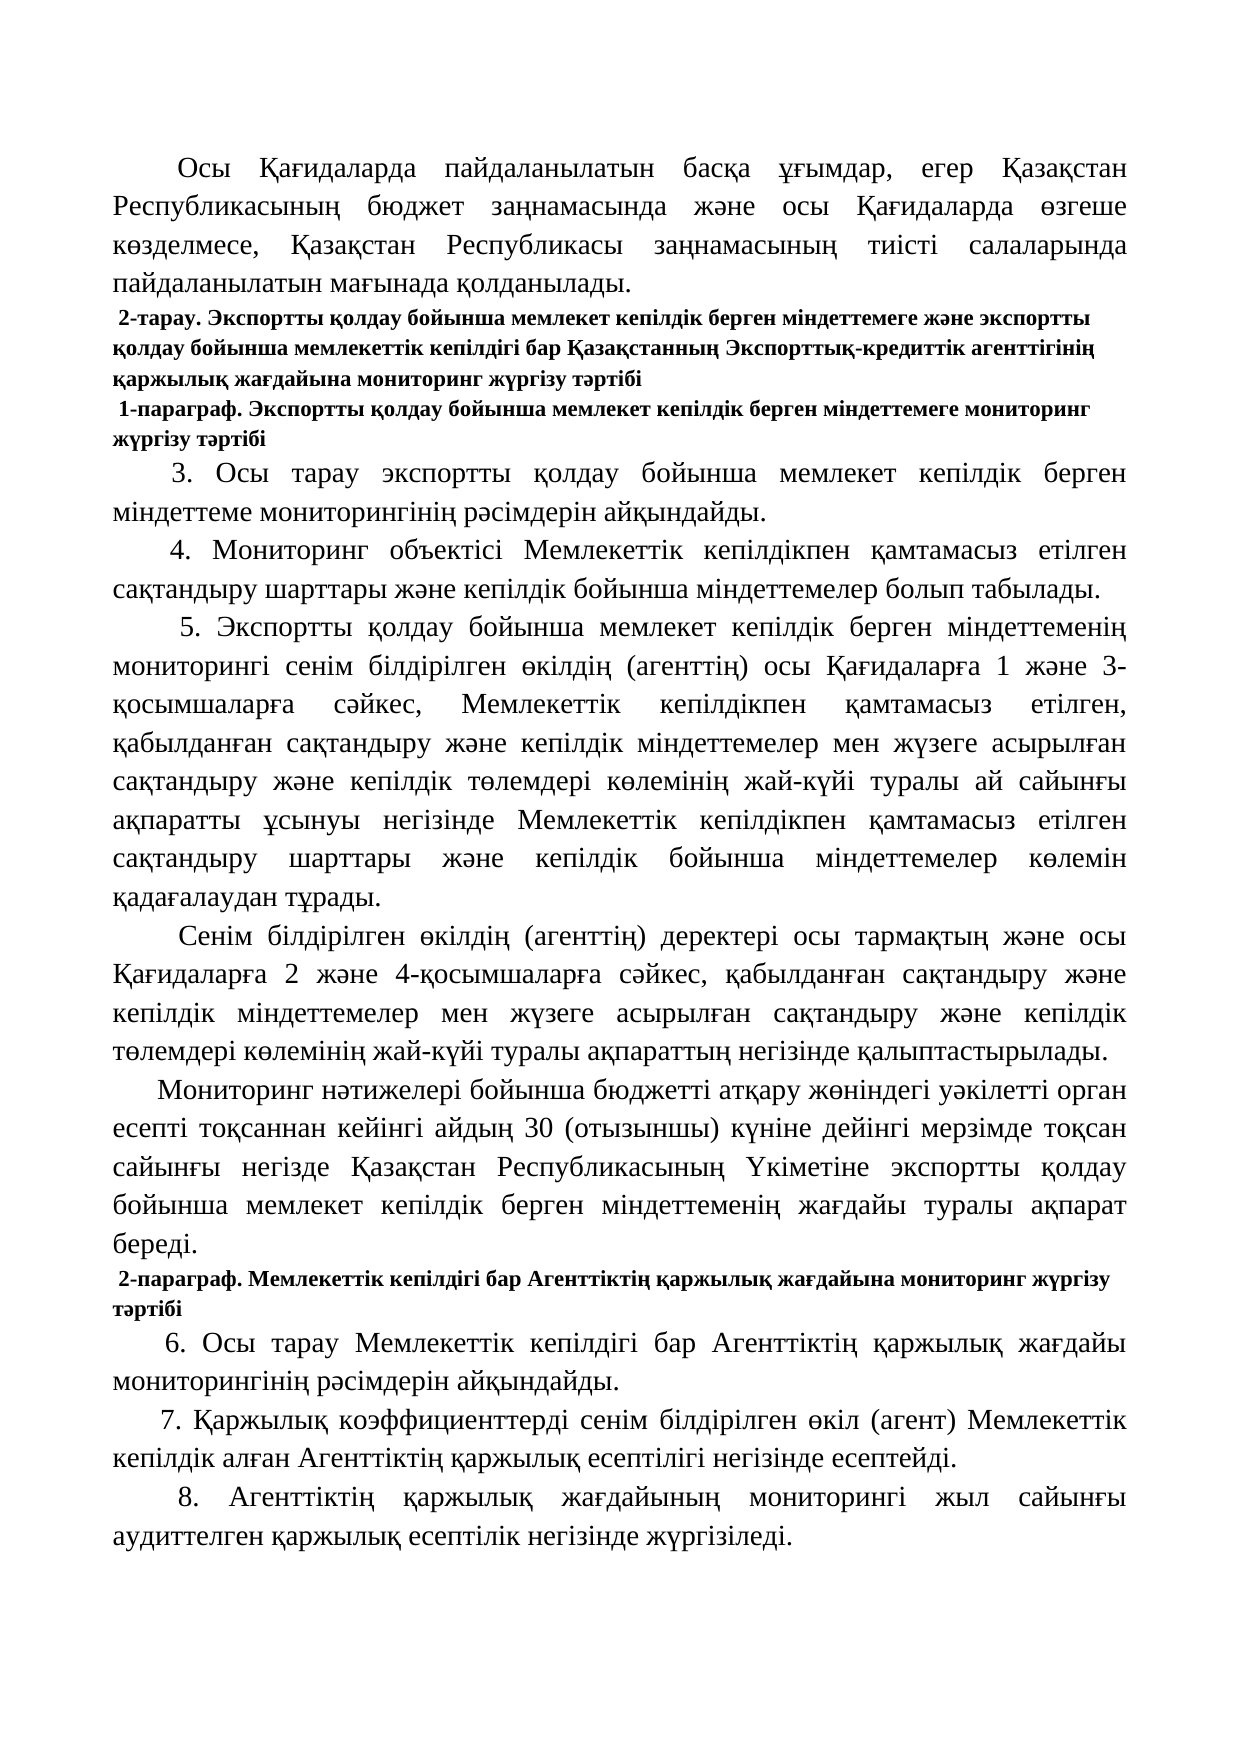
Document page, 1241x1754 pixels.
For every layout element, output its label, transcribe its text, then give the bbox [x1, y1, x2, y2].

text 7. Қаржылық коэффициенттерді сенім білдірілген өкіл (агент) Мемлекеттік кепілдік алған Агенттіктің қаржылық есептілігі негізінде есептейді. [112, 1402, 1128, 1474]
text 8. Агенттіктің қаржылық жағдайының мониторингі жыл сайынғы аудиттелген қаржылық есептілік негізінде жүргізіледі. [112, 1479, 1128, 1551]
text 2-тарау. Экспортты қолдау бойынша мемлекет кепілдік берген міндеттемеге және экспортты қолдау бойынша мемлекеттік кепілдігі бар Қазақстанның Экспорттық-кредиттік агенттігінің қаржылық жағдайына мониторинг жүргізу тәртібі [112, 304, 1128, 391]
text Осы Қағидаларда пайдаланылатын басқа ұғымдар, егер Қазақстан Республикасының бюджет заңнамасында және осы Қағидаларда өзгеше көзделмесе, Қазақстан Республикасы заңнамасының тиісті салаларында пайдаланылатын мағынада қолданылады. [112, 150, 1128, 299]
text Мониторинг нәтижелері бойынша бюджетті атқару жөніндегі уәкілетті орган есепті тоқсаннан кейінгі айдың 30 (отызыншы) күніне дейінгі мерзімде тоқсан сайынғы негізде Қазақстан Республикасының Үкіметіне экспортты қолдау бойынша мемлекет кепілдік берген міндеттеменің жағдайы туралы ақпарат береді. [112, 1072, 1128, 1259]
text 6. Осы тарау Мемлекеттік кепілдігі бар Агенттіктің қаржылық жағдайы мониторингінің рәсімдерін айқындайды. [112, 1325, 1128, 1397]
text 5. Экспортты қолдау бойынша мемлекет кепілдік берген міндеттеменің мониторингі сенім білдірілген өкілдің (агенттің) осы Қағидаларға 1 және 3-қосымшаларға сәйкес, Мемлекеттік кепілдікпен қамтамасыз етілген, қабылданған сақтандыру және кепілдік міндеттемелер мен жүзеге асырылған сақтандыру және кепілдік төлемдері көлемінің жай-күйі туралы ай сайынғы ақпаратты ұсынуы негізінде Мемлекеттік кепілдікпен қамтамасыз етілген сақтандыру шарттары және кепілдік бойынша міндеттемелер көлемін қадағалаудан тұрады. [112, 609, 1128, 913]
text 4. Мониторинг объектісі Мемлекеттік кепілдікпен қамтамасыз етілген сақтандыру шарттары және кепілдік бойынша міндеттемелер болып табылады. [112, 532, 1128, 604]
text 1-параграф. Экспортты қолдау бойынша мемлекет кепілдік берген міндеттемеге мониторинг жүргізу тәртібі [112, 395, 1128, 451]
text 2-параграф. Мемлекеттік кепілдігі бар Агенттіктің қаржылық жағдайына мониторинг жүргізу тәртібі [112, 1264, 1128, 1321]
text Сенім білдірілген өкілдің (агенттің) деректері осы тармақтың және осы Қағидаларға 2 және 4-қосымшаларға сәйкес, қабылданған сақтандыру және кепілдік міндеттемелер мен жүзеге асырылған сақтандыру және кепілдік төлемдері көлемінің жай-күйі туралы ақпараттың негізінде қалыптастырылады. [112, 918, 1128, 1067]
text 3. Осы тарау экспортты қолдау бойынша мемлекет кепілдік берген міндеттеме мониторингінің рәсімдерін айқындайды. [112, 455, 1128, 527]
